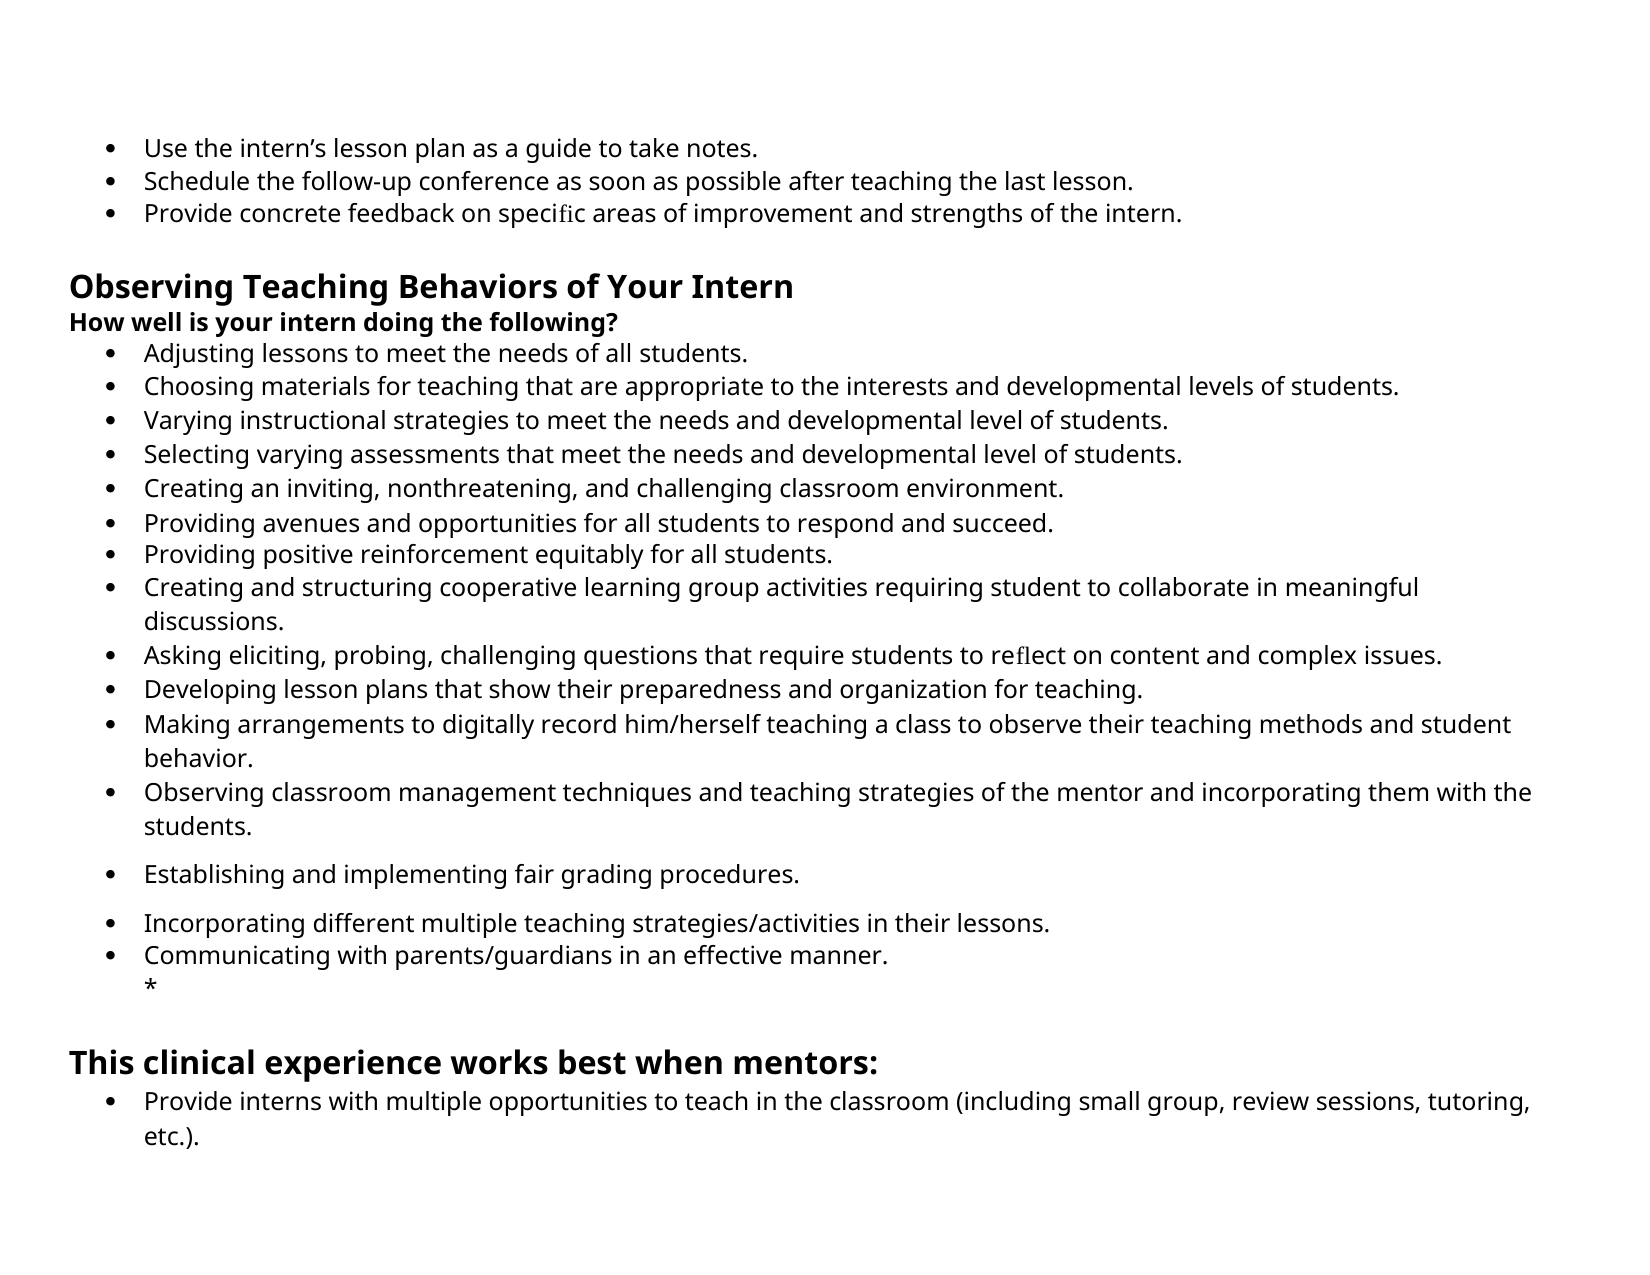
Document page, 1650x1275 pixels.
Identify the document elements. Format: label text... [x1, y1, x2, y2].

list Providing avenues and opportunities for all students to respond and succeed. [106, 505, 1579, 539]
list Varying instructional strategies to meet the needs and developmental level of students. [106, 403, 1480, 437]
list Creating and structuring cooperative learning group activities requiring student to collaborate in meaningful discussions. [106, 570, 1556, 638]
list Developing lesson plans that show their preparedness and organization for teaching. [106, 672, 1522, 706]
list Schedule the follow-up conference as soon as possible after teaching the last lesson. [106, 164, 1530, 198]
list Communicating with parents/guardians in an effective manner. [106, 939, 1587, 970]
text Observing Teaching Behaviors of Your Intern [68, 264, 1587, 308]
list Provide interns with multiple opportunities to teach in the classroom (including small group, review sessions, tutoring, etc.). [106, 1084, 1570, 1152]
list Creating an inviting, nonthreatening, and challenging classroom environment. [106, 471, 1587, 505]
list Incorporating different multiple teaching strategies/activities in their lessons. [106, 905, 1565, 939]
text This clinical experience works best when mentors: [68, 1040, 1587, 1084]
list Selecting varying assessments that meet the needs and developmental level of students. [106, 437, 1481, 471]
list Providing positive reinforcement equitably for all students. [106, 539, 1587, 570]
list Observing classroom management techniques and teaching strategies of the mentor and incorporating them with the students. [106, 774, 1535, 842]
list Use the intern’s lesson plan as a guide to take notes. [106, 133, 1587, 164]
list Asking eliciting, probing, challenging questions that require students to reflect on content and complex issues. [106, 638, 1541, 672]
text How well is your intern doing the following? [68, 308, 1587, 338]
list Provide concrete feedback on specific areas of improvement and strengths of the intern. [106, 199, 1583, 229]
list Establishing and implementing fair grading procedures. [106, 857, 1565, 891]
text * [143, 971, 1587, 1005]
list Choosing materials for teaching that are appropriate to the interests and developmental levels of students. [106, 369, 1532, 403]
list Adjusting lessons to meet the needs of all students. [106, 338, 1587, 369]
list Making arrangements to digitally record him/herself teaching a class to observe their teaching methods and student behavior. [106, 706, 1574, 774]
